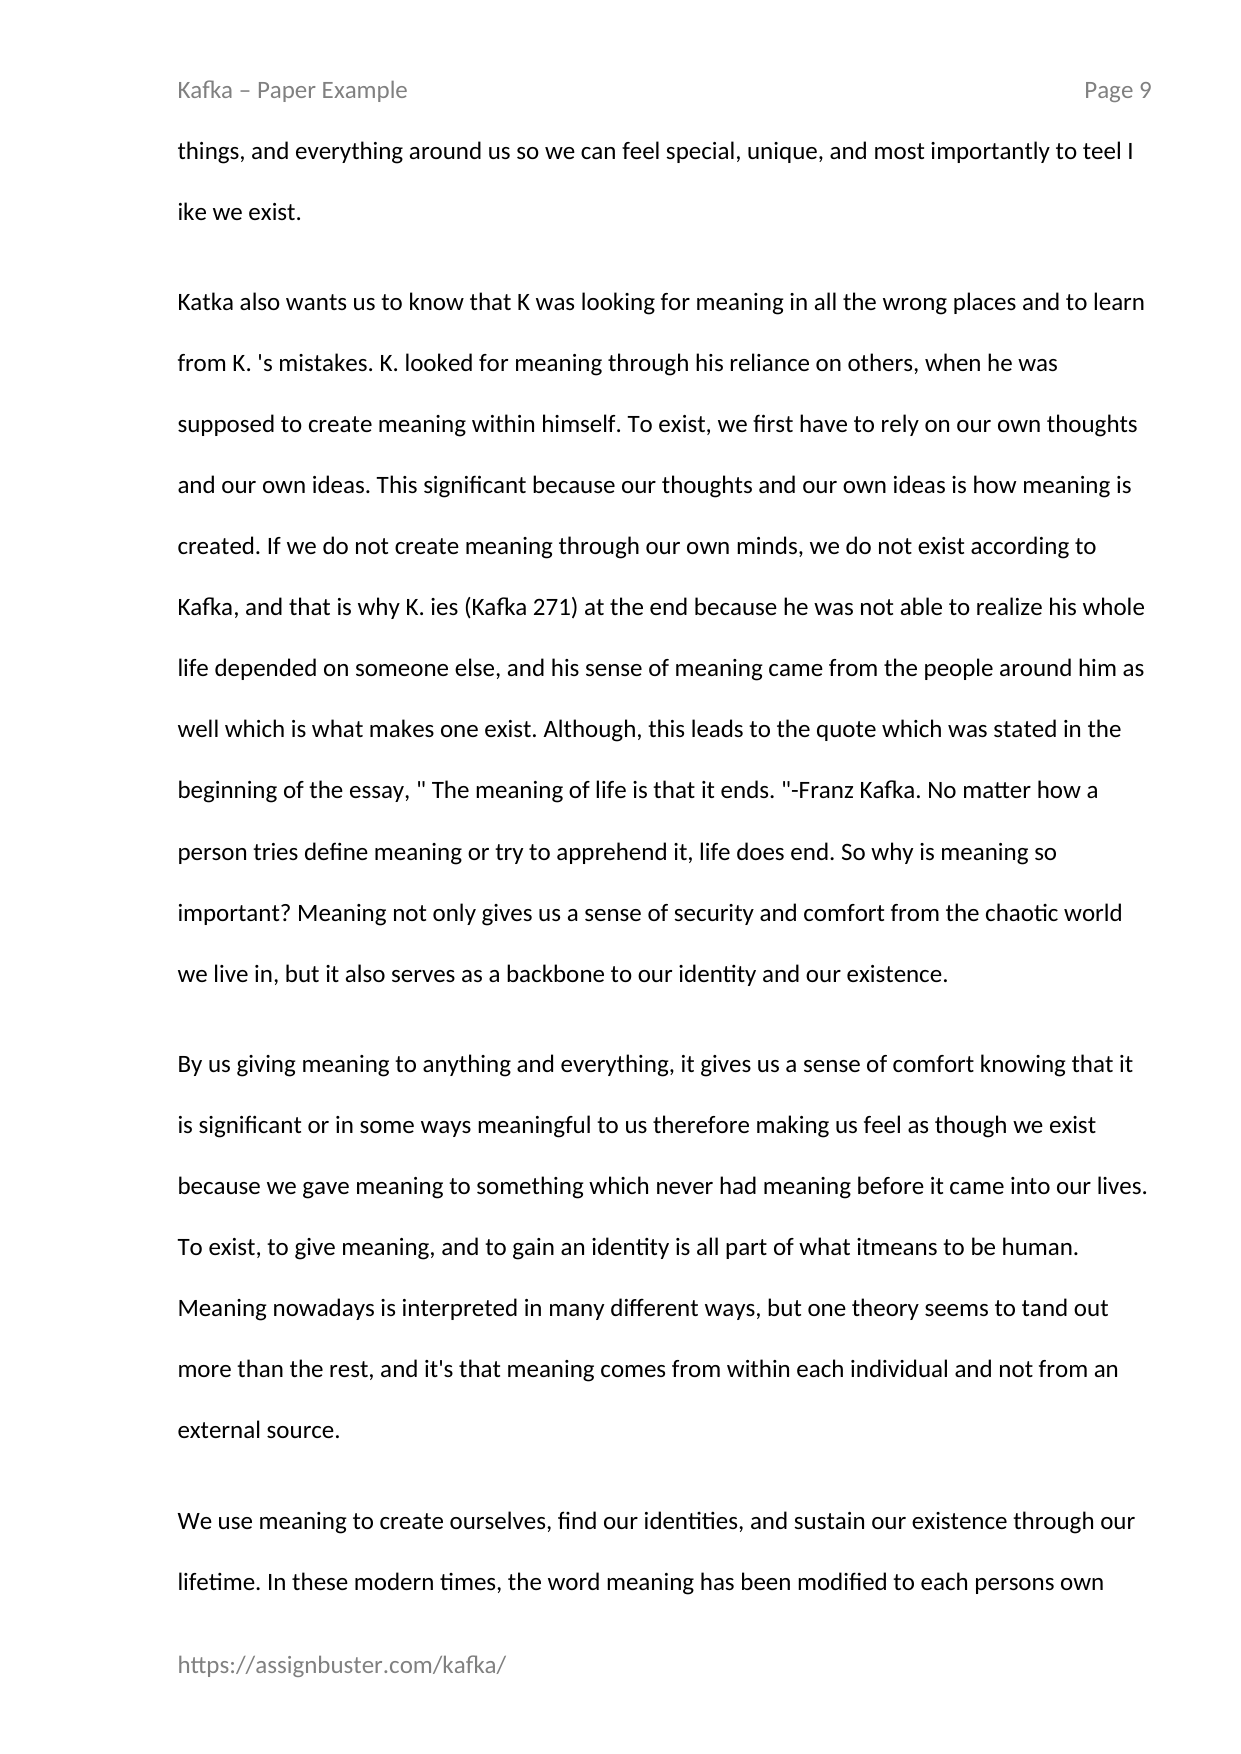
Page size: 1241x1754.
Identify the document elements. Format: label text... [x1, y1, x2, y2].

text Katka also wants us to know that K was looking for meaning in all the wrong places and to learn from K. 's mistakes. K. looked for meaning through his reliance on others, when he was supposed to create meaning within himself. To exist, we first have to rely on our own thoughts and our own ideas. This significant because our thoughts and our own ideas is how meaning is created. If we do not create meaning through our own minds, we do not exist according to Kafka, and that is why K. ies (Kafka 271) at the end because he was not able to realize his whole life depended on someone else, and his sense of meaning came from the people around him as well which is what makes one exist. Although, this leads to the quote which was stated in the beginning of the essay, " The meaning of life is that it ends. "-Franz Kafka. No matter how a person tries define meaning or try to apprehend it, life does end. So why is meaning so important? Meaning not only gives us a sense of security and comfort from the chaotic world we live in, but it also serves as a backbone to our identity and our existence. [177, 286, 1152, 988]
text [177, 1505, 1152, 1597]
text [177, 135, 1152, 226]
text By us giving meaning to anything and everything, it gives us a sense of comfort knowing that it is significant or in some ways meaningful to us therefore making us feel as though we exist because we gave meaning to something which never had meaning before it came into our lives. To exist, to give meaning, and to gain an identity is all part of what itmeans to be human. Meaning nowadays is interpreted in many different ways, but one theory seems to tand out more than the rest, and it's that meaning comes from within each individual and not from an external source. [177, 1048, 1152, 1445]
